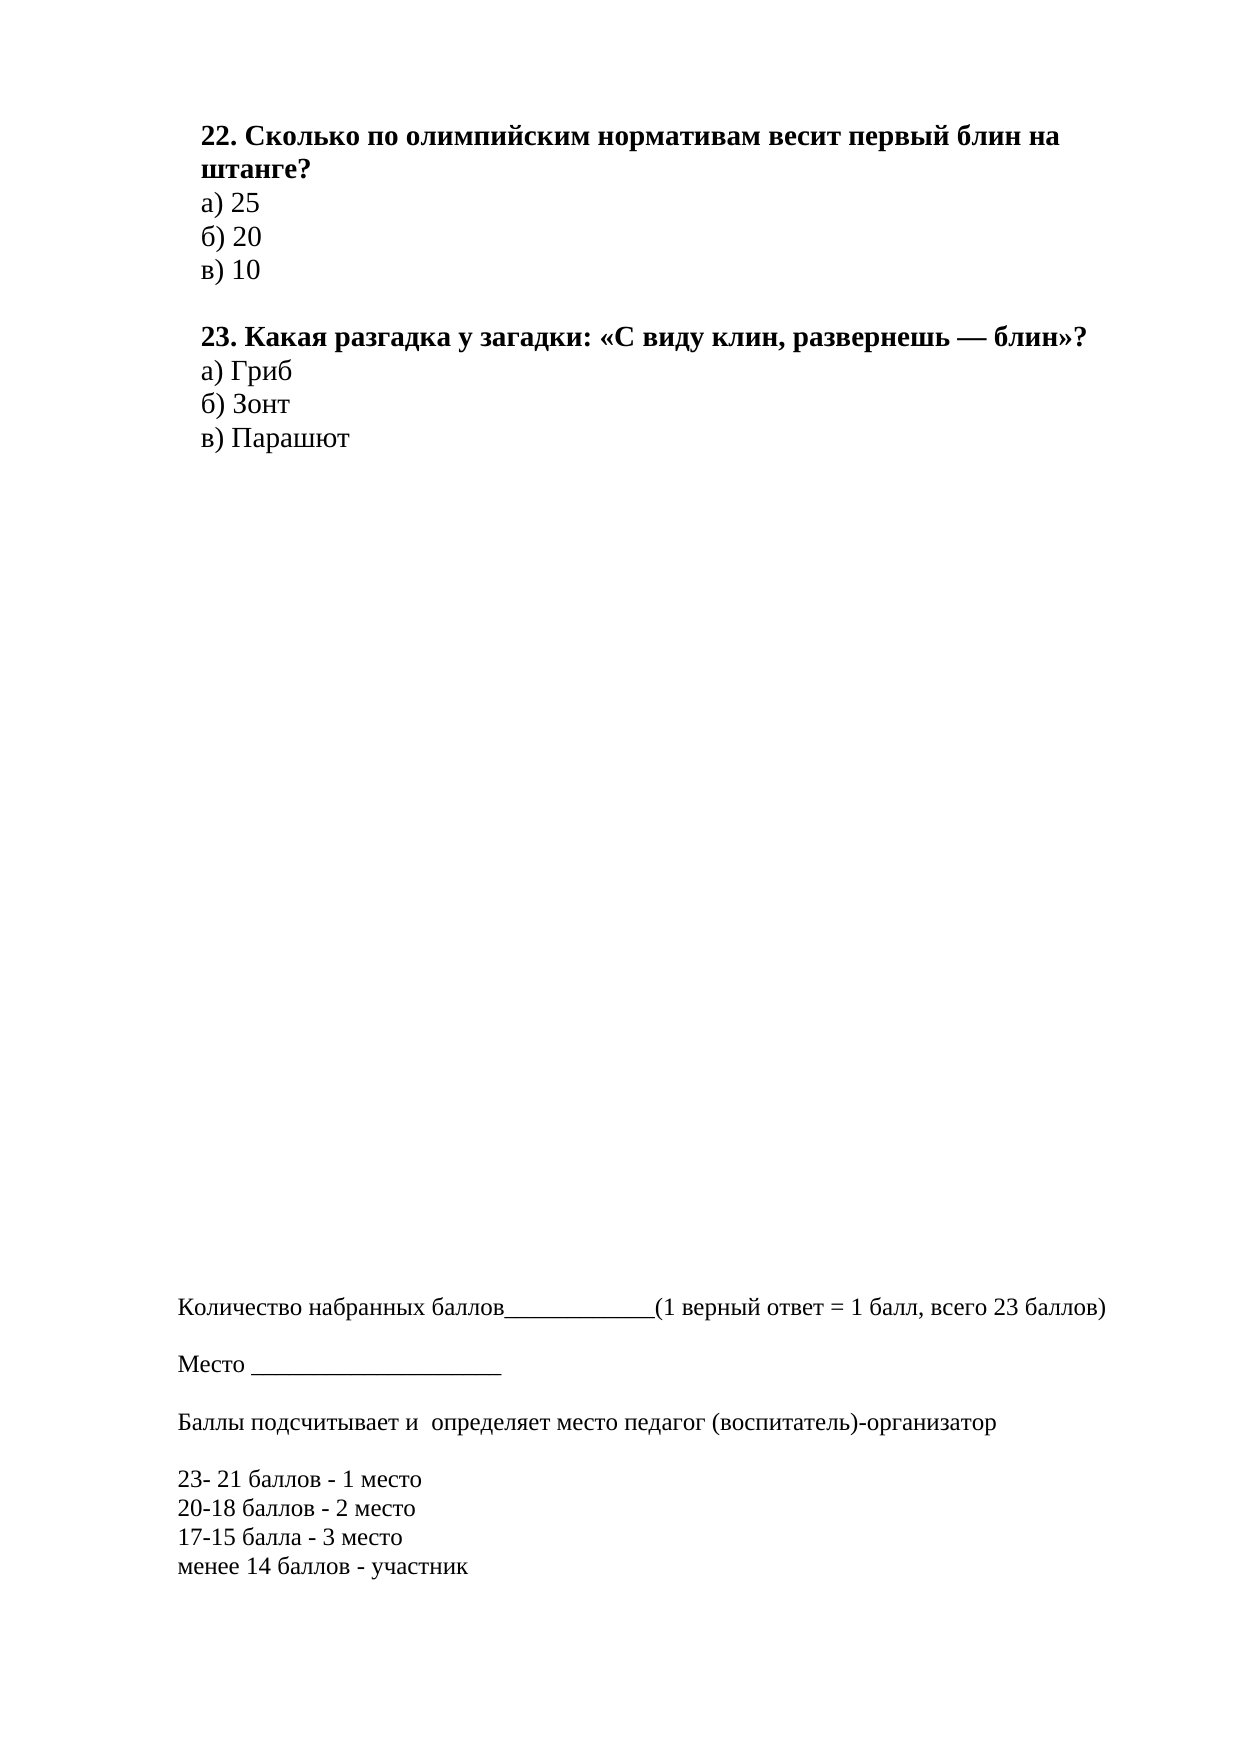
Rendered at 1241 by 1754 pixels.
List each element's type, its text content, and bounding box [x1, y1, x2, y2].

text Количество набранных баллов____________(1 верный ответ = 1 балл, всего 23 баллов) [177, 1292, 1152, 1321]
text 23- 21 баллов - 1 место [177, 1464, 1152, 1493]
text 20-18 баллов - 2 место [177, 1493, 1152, 1522]
text Место ____________________ [177, 1349, 1152, 1378]
text а) Гриб б) Зонт в) Парашют [201, 353, 1128, 544]
text менее 14 баллов - участник [177, 1551, 1152, 1579]
text 22. Сколько по олимпийским нормативам весит первый блин на штанге? а) 25 б) 20 в) 10 23. Какая разгадка у загадки: «С виду клин, развернешь — блин»? [201, 118, 1128, 353]
text Баллы подсчитывает и определяет место педагог (воспитатель)-организатор [177, 1407, 1152, 1436]
text 17-15 балла - 3 место [177, 1522, 1152, 1551]
